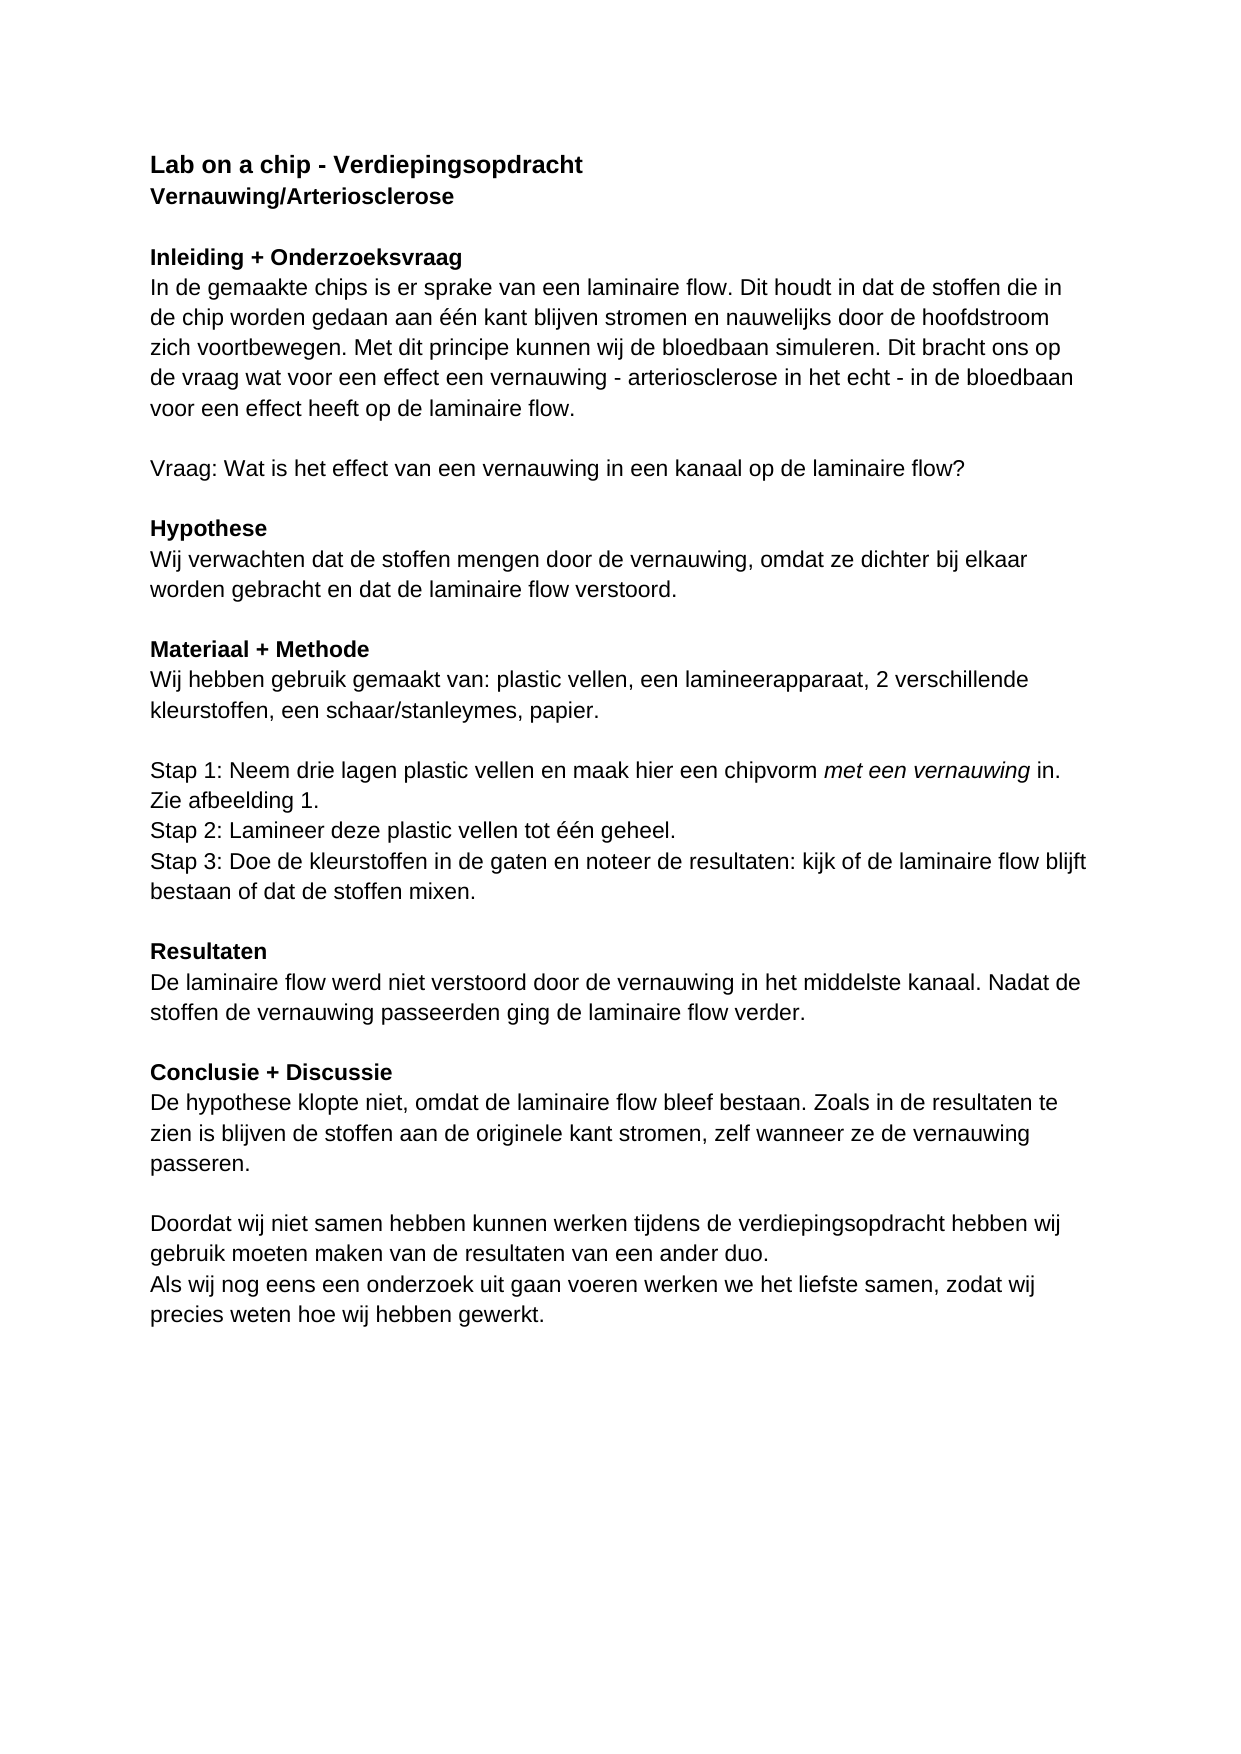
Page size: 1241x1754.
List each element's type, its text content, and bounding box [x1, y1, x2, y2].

text Vernauwing/Arteriosclerose [150, 183, 1090, 209]
text Stap 1: Neem drie lagen plastic vellen en maak hier een chipvorm met een vernauwing in. Zie afbeelding 1. [150, 757, 1090, 813]
text Lab on a chip - Verdiepingsopdracht [150, 150, 1090, 179]
text Vraag: Wat is het effect van een vernauwing in een kanaal op de laminaire flow? [150, 455, 1090, 481]
text Wij hebben gebruik gemaakt van: plastic vellen, een lamineerapparaat, 2 verschillende kleurstoffen, een schaar/stanleymes, papier. [150, 666, 1090, 723]
text Als wij nog eens een onderzoek uit gaan voeren werken we het liefste samen, zodat wij precies weten hoe wij hebben gewerkt. [150, 1271, 1090, 1327]
text In de gemaakte chips is er sprake van een laminaire flow. Dit houdt in dat de stoffen die in de chip worden gedaan aan één kant blijven stromen en nauwelijks door de hoofdstroom zich voortbewegen. Met dit principe kunnen wij de bloedbaan simuleren. Dit bracht ons op de vraag wat voor een effect een vernauwing - arteriosclerose in het echt - in de bloedbaan voor een effect heeft op de laminaire flow. [150, 274, 1090, 421]
text De hypothese klopte niet, omdat de laminaire flow bleef bestaan. Zoals in de resultaten te zien is blijven de stoffen aan de originele kant stromen, zelf wanneer ze de vernauwing passeren. [150, 1089, 1090, 1176]
text De laminaire flow werd niet verstoord door de vernauwing in het middelste kanaal. Nadat de stoffen de vernauwing passeerden ging de laminaire flow verder. [150, 968, 1090, 1025]
text Hypothese [150, 515, 1090, 542]
text Materiaal + Methode [150, 636, 1090, 662]
text Stap 2: Lamineer deze plastic vellen tot één geheel. [150, 817, 1090, 844]
text Inleiding + Onderzoeksvraag [150, 243, 1090, 270]
text Doordat wij niet samen hebben kunnen werken tijdens de verdiepingsopdracht hebben wij gebruik moeten maken van de resultaten van een ander duo. [150, 1210, 1090, 1267]
text Wij verwachten dat de stoffen mengen door de vernauwing, omdat ze dichter bij elkaar worden gebracht en dat de laminaire flow verstoord. [150, 546, 1090, 602]
text Conclusie + Discussie [150, 1059, 1090, 1085]
text Resultaten [150, 938, 1090, 964]
text Stap 3: Doe de kleurstoffen in de gaten en noteer de resultaten: kijk of de laminaire flow blijft bestaan of dat de stoffen mixen. [150, 848, 1090, 904]
